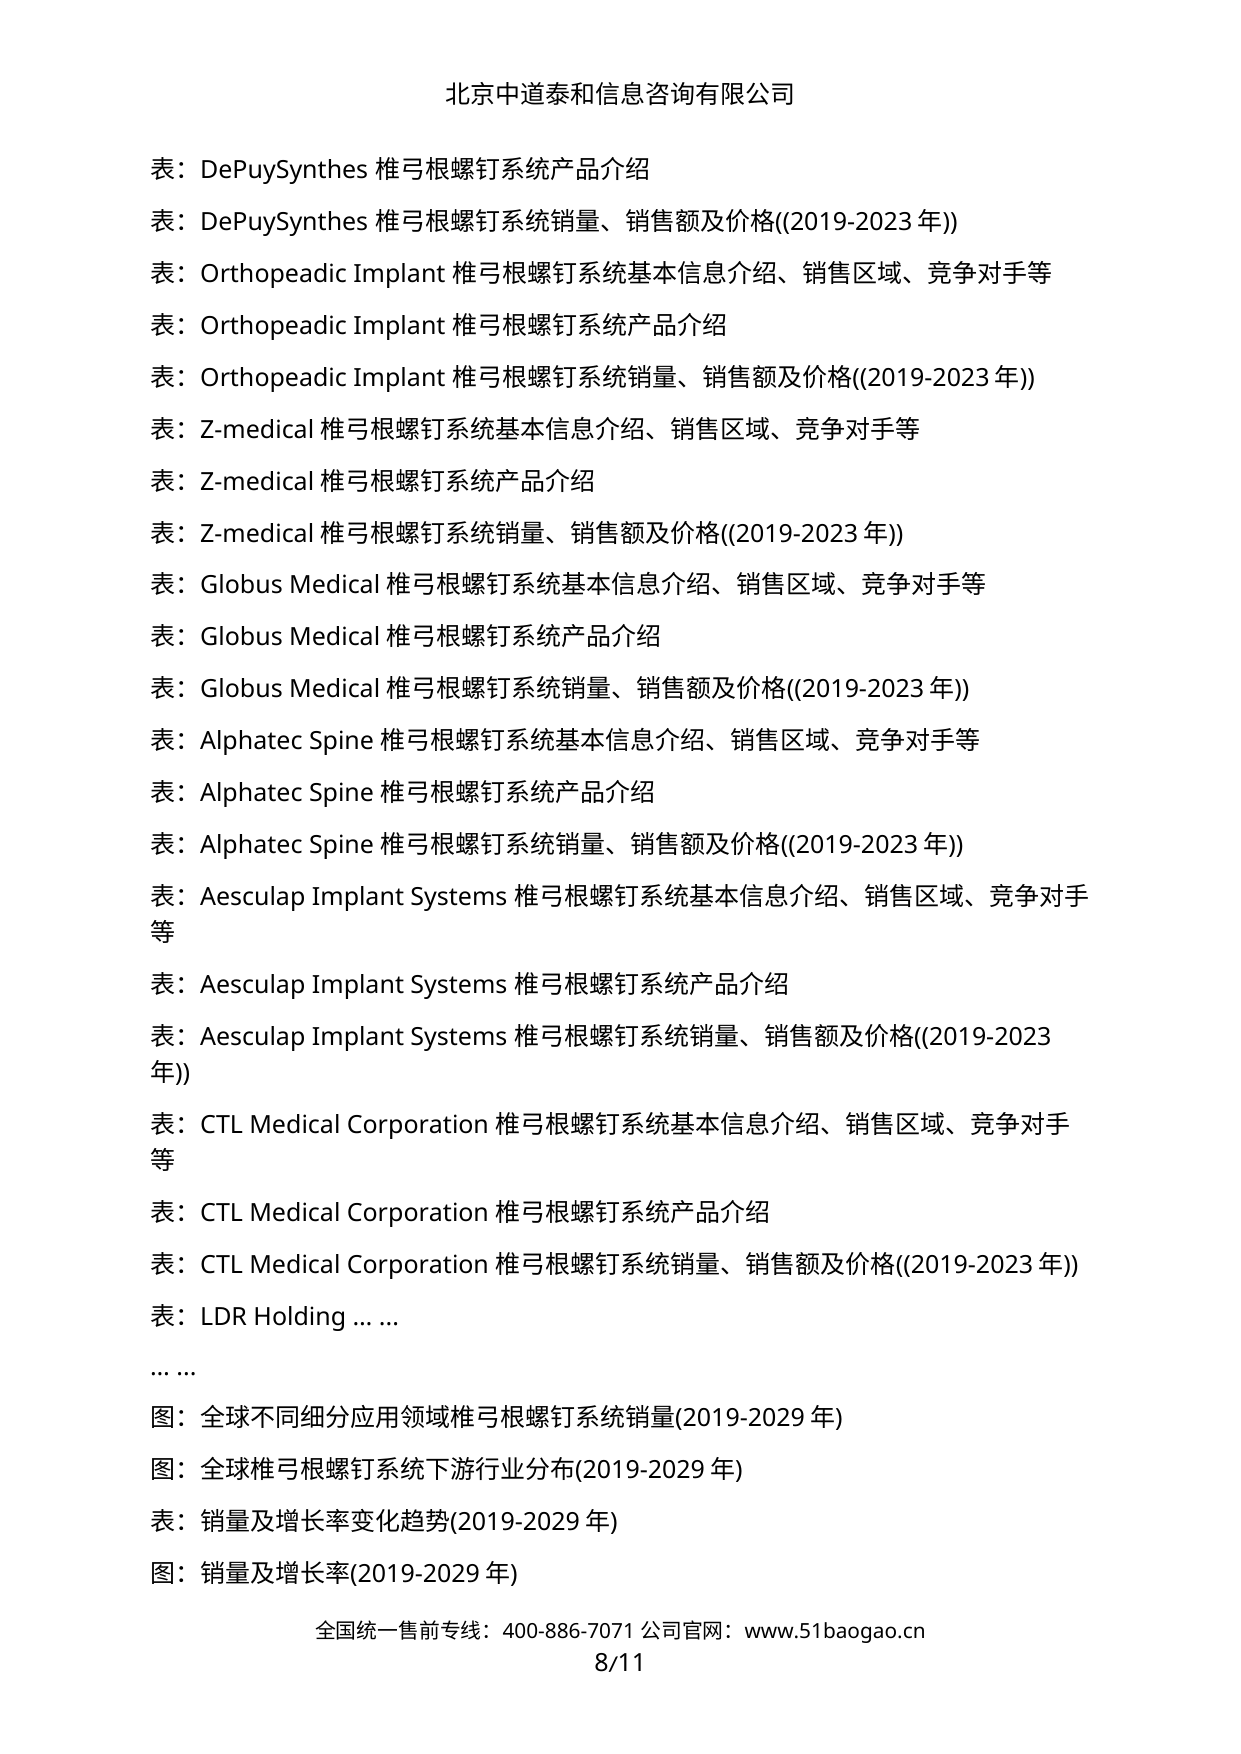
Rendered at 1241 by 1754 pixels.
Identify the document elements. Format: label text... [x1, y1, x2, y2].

text 表：Alphatec Spine 椎弓根螺钉系统基本信息介绍、销售区域、竞争对手等 [150, 721, 1090, 757]
text 表：CTL Medical Corporation 椎弓根螺钉系统基本信息介绍、销售区域、竞争对手等 [150, 1104, 1090, 1177]
text 表：CTL Medical Corporation 椎弓根螺钉系统产品介绍 [150, 1192, 1090, 1229]
text 表：Orthopeadic Implant 椎弓根螺钉系统产品介绍 [150, 306, 1090, 342]
text 表：Alphatec Spine 椎弓根螺钉系统销量、销售额及价格((2019-2023年)) [150, 824, 1090, 861]
text 表：Aesculap Implant Systems 椎弓根螺钉系统产品介绍 [150, 964, 1090, 1001]
text 表：DePuySynthes 椎弓根螺钉系统产品介绍 [150, 150, 1090, 186]
text 图：全球椎弓根螺钉系统下游行业分布(2019-2029年) [150, 1450, 1090, 1486]
text 表：Globus Medical 椎弓根螺钉系统基本信息介绍、销售区域、竞争对手等 [150, 565, 1090, 601]
text 表：DePuySynthes 椎弓根螺钉系统销量、销售额及价格((2019-2023年)) [150, 202, 1090, 238]
text 表：Globus Medical 椎弓根螺钉系统销量、销售额及价格((2019-2023年)) [150, 669, 1090, 705]
text 表：Aesculap Implant Systems 椎弓根螺钉系统基本信息介绍、销售区域、竞争对手等 [150, 876, 1090, 949]
text 表：Z-medical 椎弓根螺钉系统销量、销售额及价格((2019-2023年)) [150, 513, 1090, 549]
text 图：全球不同细分应用领域椎弓根螺钉系统销量(2019-2029年) [150, 1398, 1090, 1434]
text 表：CTL Medical Corporation 椎弓根螺钉系统销量、销售额及价格((2019-2023年)) [150, 1244, 1090, 1281]
text 表：Globus Medical 椎弓根螺钉系统产品介绍 [150, 617, 1090, 653]
text 表：Z-medical 椎弓根螺钉系统基本信息介绍、销售区域、竞争对手等 [150, 409, 1090, 446]
text 图：销量及增长率(2019-2029年) [150, 1553, 1090, 1590]
text 表：销量及增长率变化趋势(2019-2029年) [150, 1502, 1090, 1538]
text 表：Alphatec Spine 椎弓根螺钉系统产品介绍 [150, 772, 1090, 809]
text … ... [150, 1348, 1090, 1382]
text 表：LDR Holding … ... [150, 1296, 1090, 1332]
text 表：Aesculap Implant Systems 椎弓根螺钉系统销量、销售额及价格((2019-2023年)) [150, 1016, 1090, 1089]
text 表：Z-medical 椎弓根螺钉系统产品介绍 [150, 461, 1090, 497]
text 表：Orthopeadic Implant 椎弓根螺钉系统销量、销售额及价格((2019-2023年)) [150, 357, 1090, 394]
text 表：Orthopeadic Implant 椎弓根螺钉系统基本信息介绍、销售区域、竞争对手等 [150, 254, 1090, 290]
